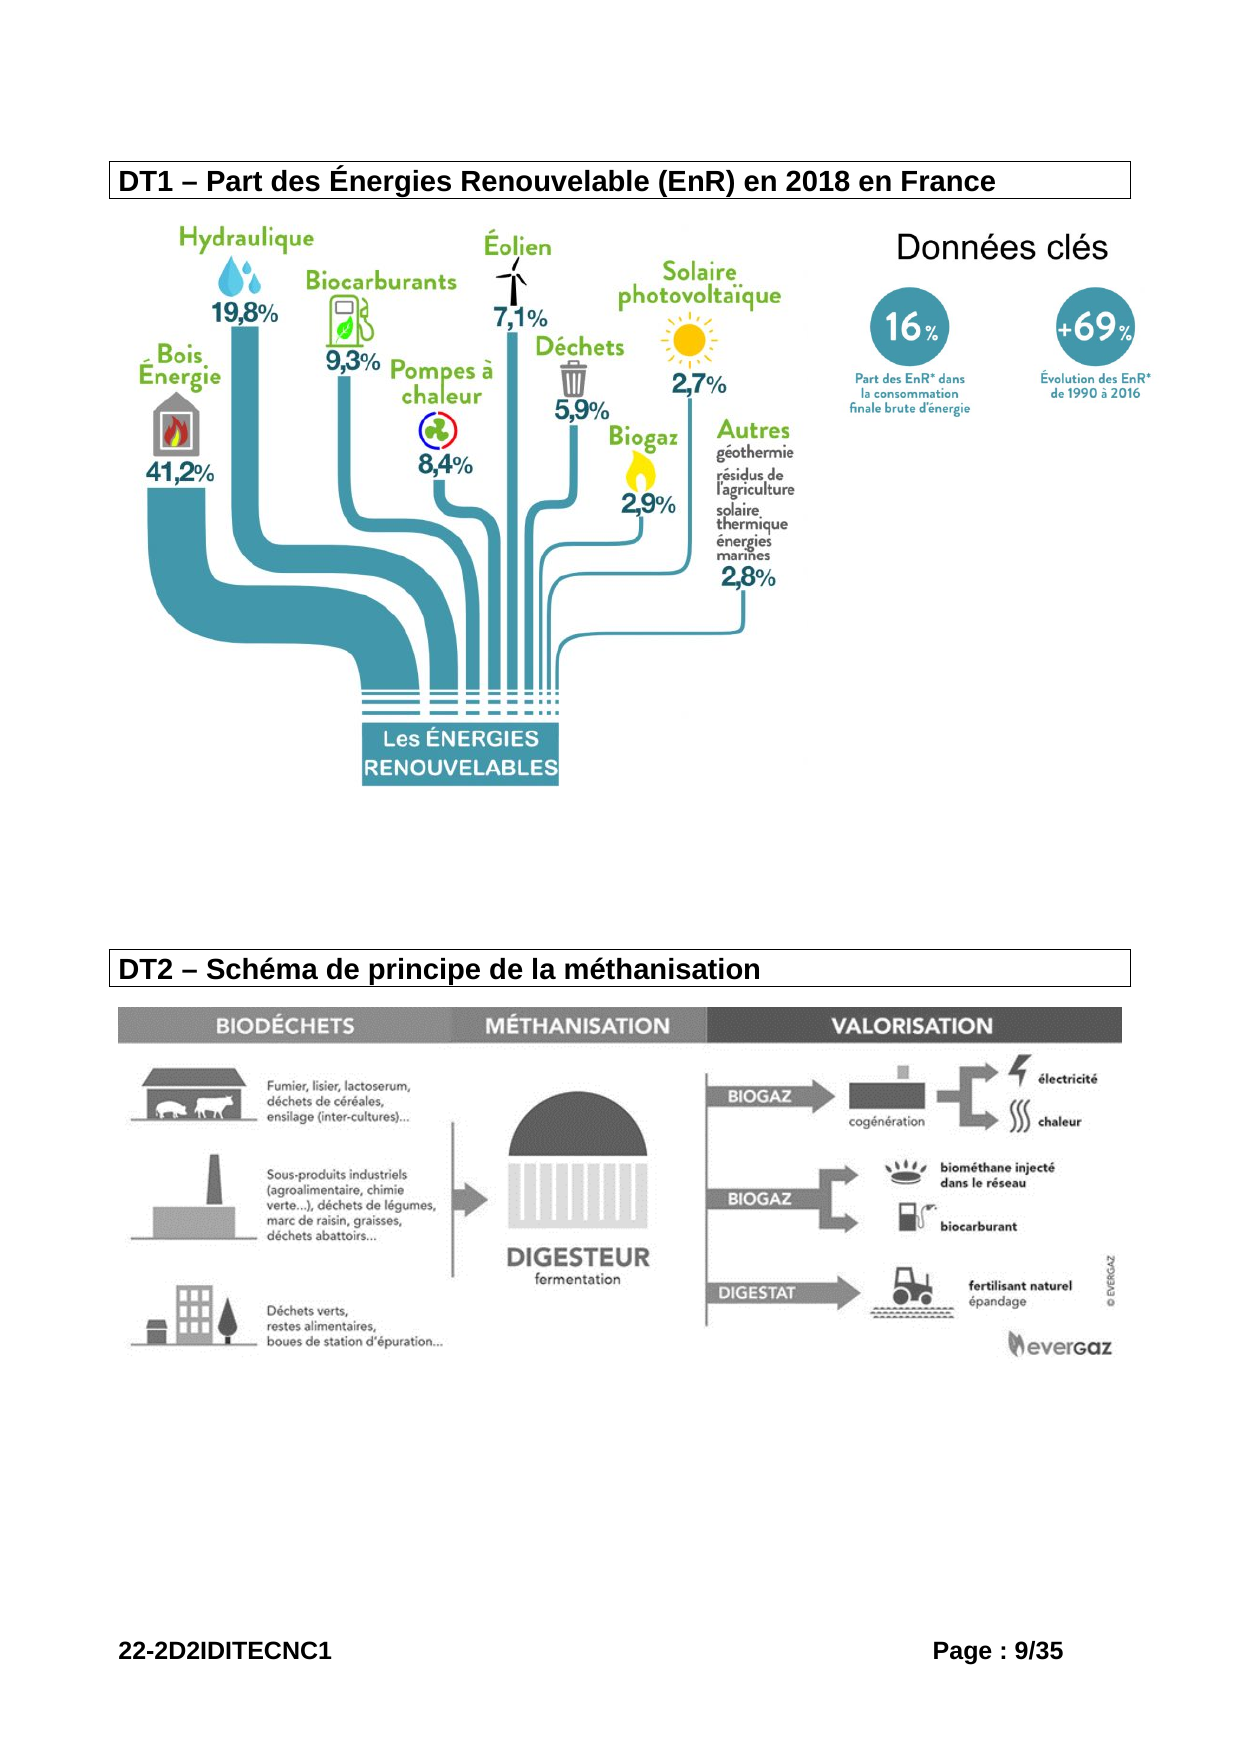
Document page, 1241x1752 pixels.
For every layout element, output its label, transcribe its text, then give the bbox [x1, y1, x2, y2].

picture [118, 219, 808, 787]
text DT1 – Part des Énergies Renouvelable (EnR) en 2018 en France [110, 162, 1130, 198]
picture [826, 220, 1164, 424]
picture [118, 1007, 1122, 1368]
text DT2 – Schéma de principe de la méthanisation [110, 950, 1130, 986]
